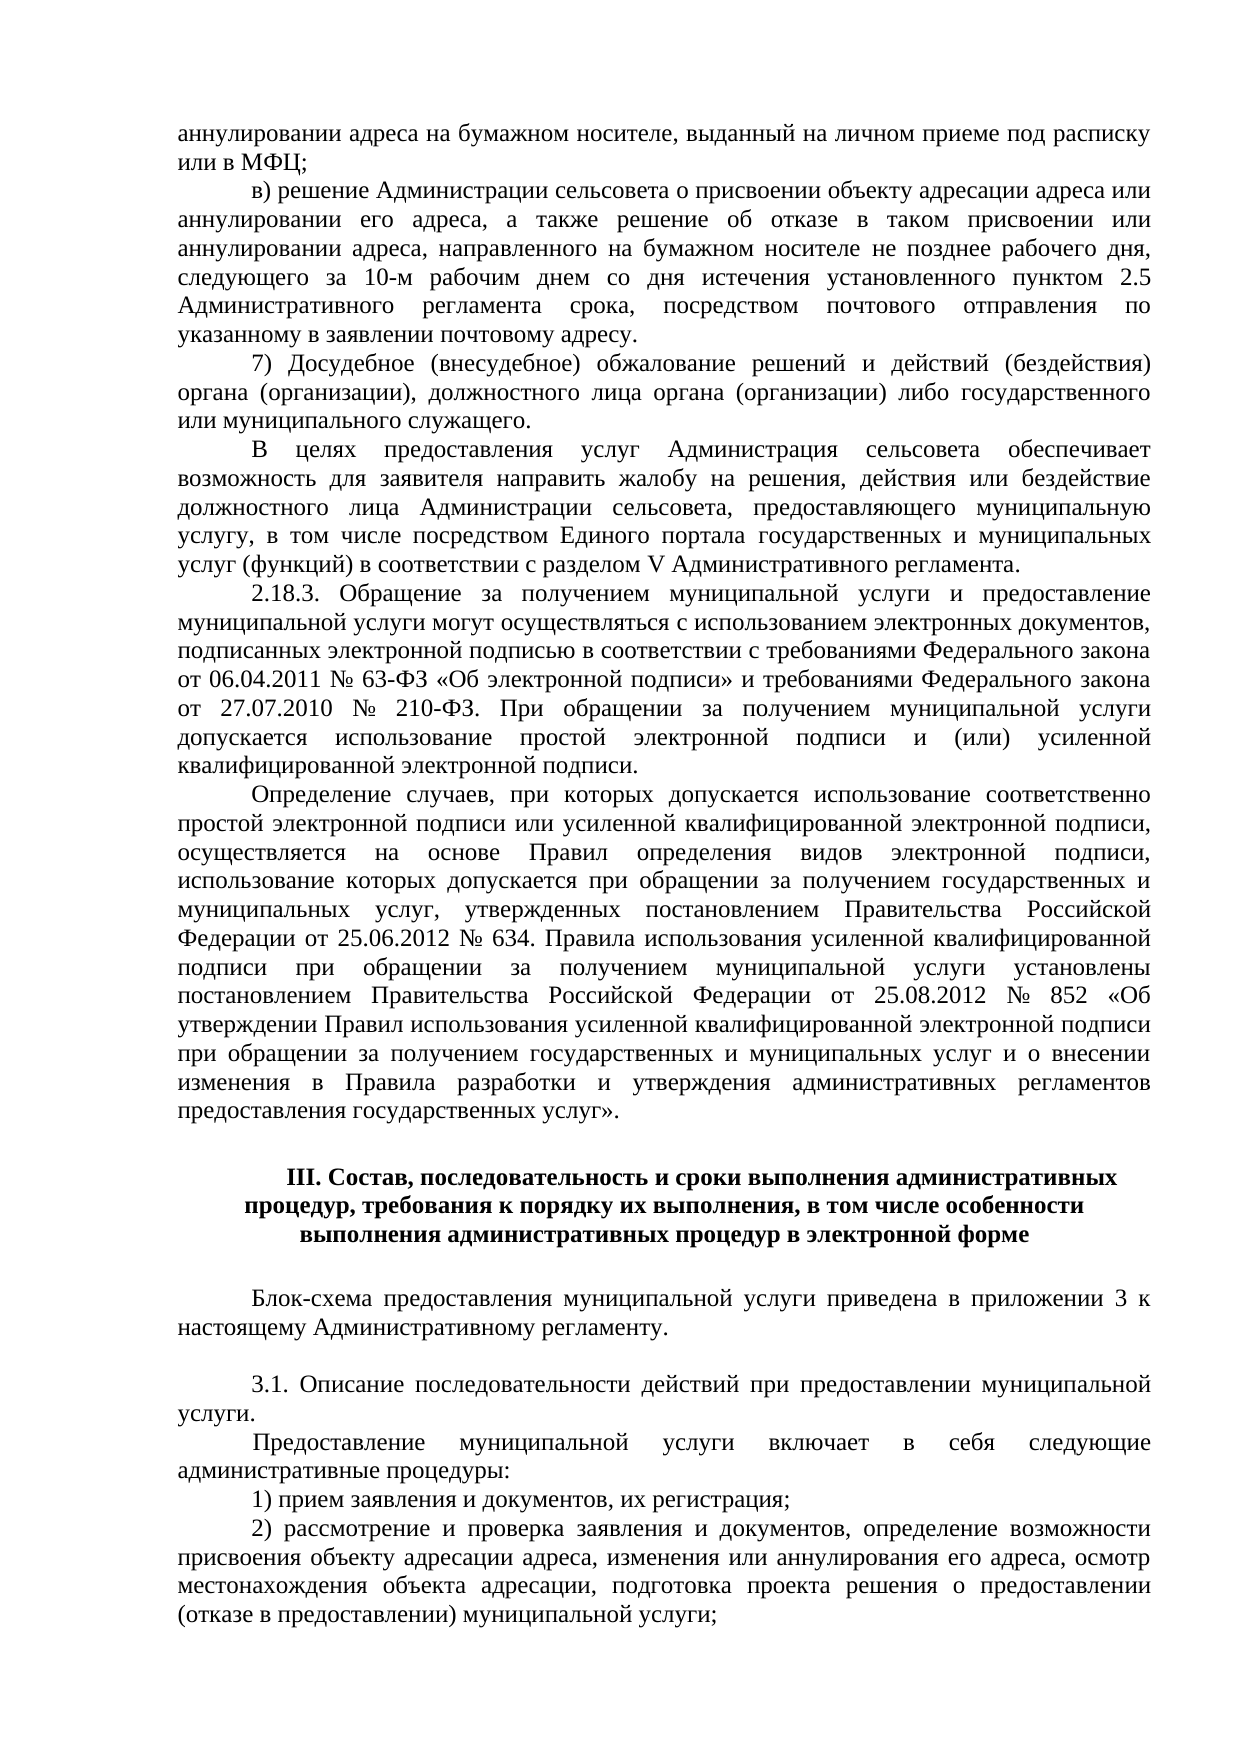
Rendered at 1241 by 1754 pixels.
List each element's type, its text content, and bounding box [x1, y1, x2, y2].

text в) решение Администрации сельсовета о присвоении объекту адресации адреса или аннулировании его адреса, а также решение об отказе в таком присвоении или аннулировании адреса, направленного на бумажном носителе не позднее рабочего дня, следующего за 10-м рабочим днем со дня истечения установленного пунктом 2.5 Административного регламента срока, посредством почтового отправления по указанному в заявлении почтовому адресу. [177, 176, 1152, 348]
text Предоставление муниципальной услуги включает в себя следующие административные процедуры: [177, 1427, 1152, 1484]
text 1) прием заявления и документов, их регистрация; [177, 1484, 1152, 1513]
text 7) Досудебное (внесудебное) обжалование решений и действий (бездействия) органа (организации), должностного лица органа (организации) либо государственного или муниципального служащего. [177, 348, 1152, 434]
text В целях предоставления услуг Администрация сельсовета обеспечивает возможность для заявителя направить жалобу на решения, действия или бездействие должностного лица Администрации сельсовета, предоставляющего муниципальную услугу, в том числе посредством Единого портала государственных и муниципальных услуг (функций) в соответствии с разделом V Административного регламента. [177, 434, 1152, 578]
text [177, 118, 1152, 176]
text Блок-схема предоставления муниципальной услуги приведена в приложении 3 к настоящему Административному регламенту. [177, 1283, 1152, 1341]
text 2) рассмотрение и проверка заявления и документов, определение возможности присвоения объекту адресации адреса, изменения или аннулирования его адреса, осмотр местонахождения объекта адресации, подготовка проекта решения о предоставлении (отказе в предоставлении) муниципальной услуги; [177, 1513, 1152, 1628]
text 2.18.3. Обращение за получением муниципальной услуги и предоставление муниципальной услуги могут осуществляться с использованием электронных документов, подписанных электронной подписью в соответствии с требованиями Федерального закона от 06.04.2011 № 63-ФЗ «Об электронной подписи» и требованиями Федерального закона от 27.07.2010 № 210-ФЗ. При обращении за получением муниципальной услуги допускается использование простой электронной подписи и (или) усиленной квалифицированной электронной подписи. [177, 578, 1152, 779]
text 3.1. Описание последовательности действий при предоставлении муниципальной услуги. [177, 1369, 1152, 1427]
text III. Состав, последовательность и сроки выполнения административных процедур, требования к порядку их выполнения, в том числе особенности выполнения административных процедур в электронной форме [177, 1162, 1152, 1248]
text Определение случаев, при которых допускается использование соответственно простой электронной подписи или усиленной квалифицированной электронной подписи, осуществляется на основе Правил определения видов электронной подписи, использование которых допускается при обращении за получением государственных и муниципальных услуг, утвержденных постановлением Правительства Российской Федерации от 25.06.2012 № 634. Правила использования усиленной квалифицированной подписи при обращении за получением муниципальной услуги установлены постановлением Правительства Российской Федерации от 25.08.2012 № 852 «Об утверждении Правил использования усиленной квалифицированной электронной подписи при обращении за получением государственных и муниципальных услуг и о внесении изменения в Правила разработки и утверждения административных регламентов предоставления государственных услуг». [177, 779, 1152, 1124]
